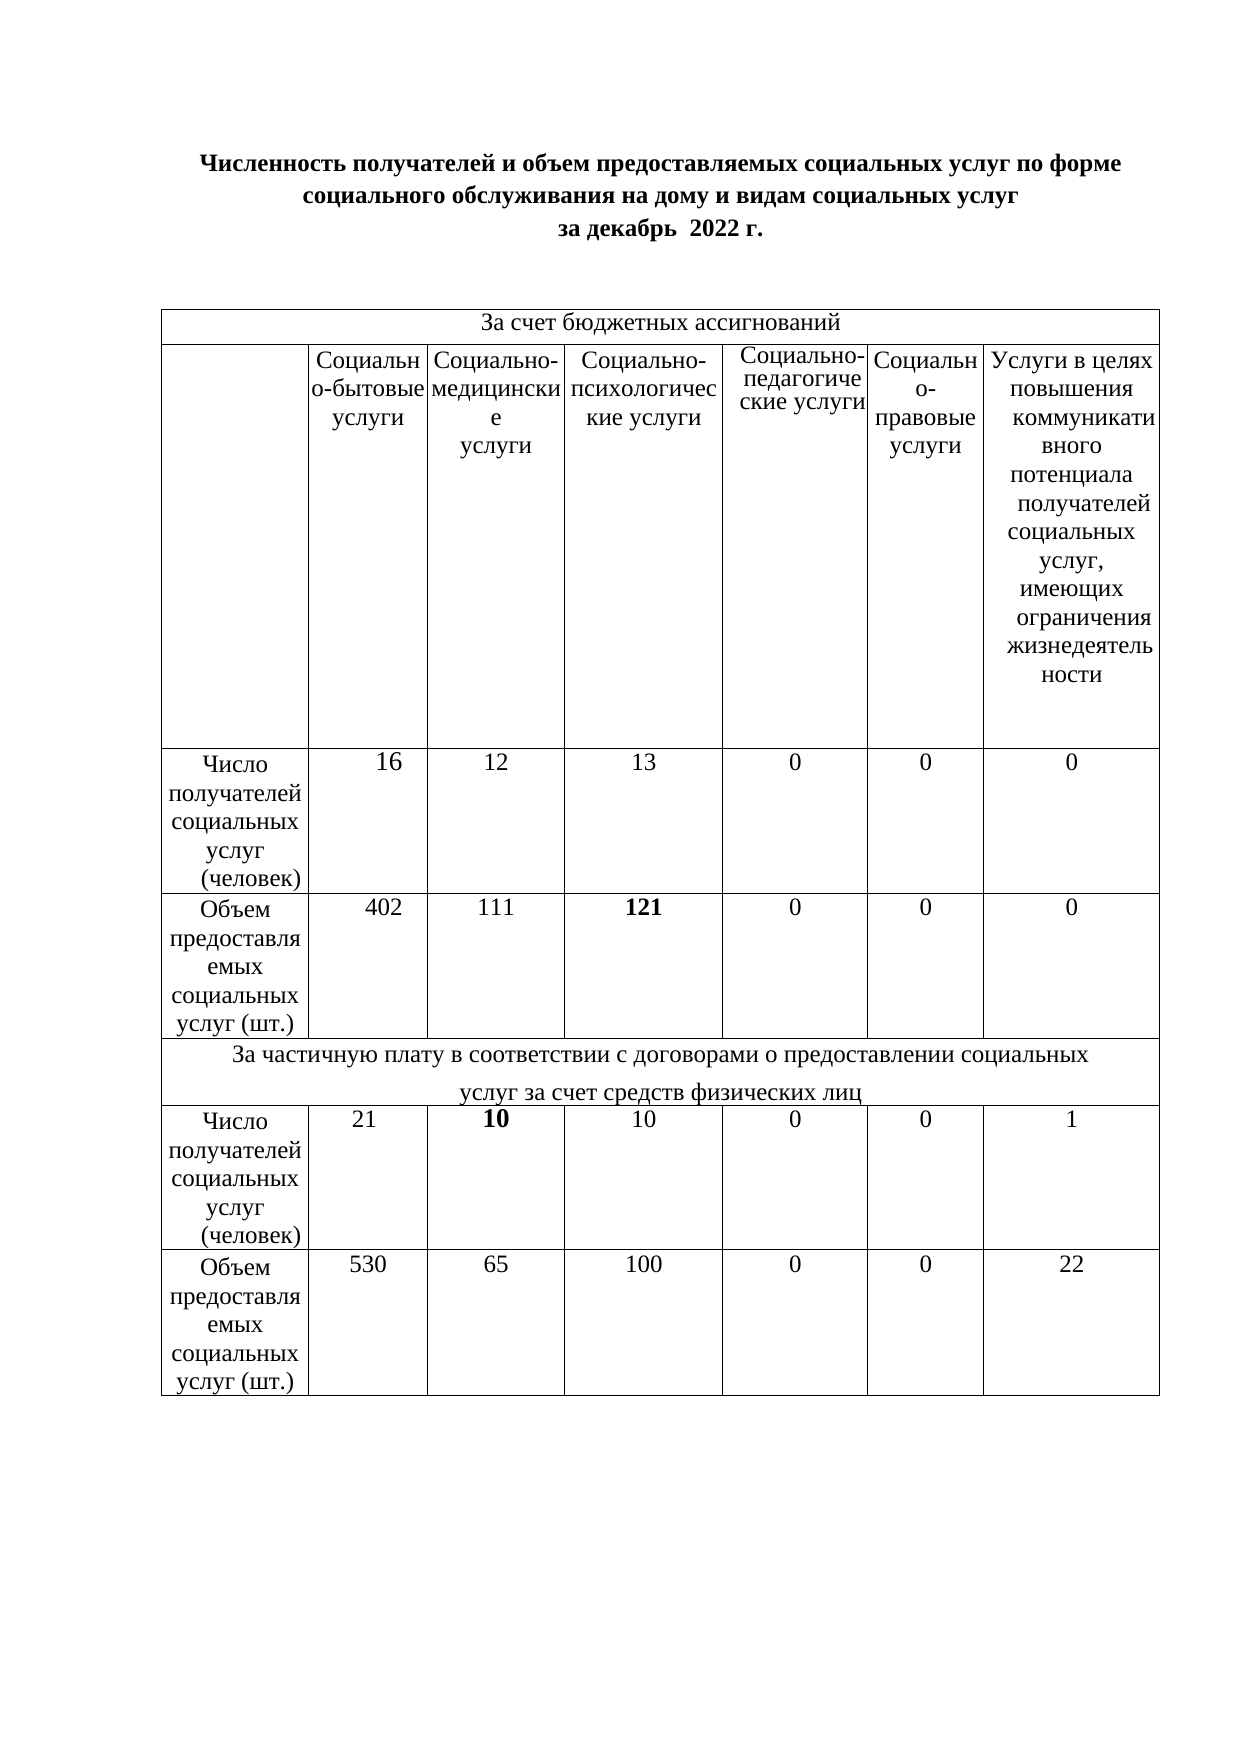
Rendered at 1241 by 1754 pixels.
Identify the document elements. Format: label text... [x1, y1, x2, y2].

table_cell 111 [428, 894, 564, 1037]
table_cell 22 [984, 1250, 1159, 1395]
table_cell 13 [565, 749, 722, 892]
table_cell 0 [868, 1106, 983, 1249]
table_cell Объем предоставля емых социальных услуг (шт.) [162, 894, 308, 1037]
table_cell 100 [565, 1250, 722, 1395]
table_cell Социально- психологические услуги [565, 345, 722, 748]
table_cell 65 [428, 1250, 564, 1395]
table_cell 0 [723, 1106, 867, 1249]
table_cell Число получателей социальных услуг (человек) [162, 749, 308, 892]
table_cell 10 [565, 1106, 722, 1249]
table_cell 0 [984, 749, 1159, 892]
table_cell 0 [723, 1250, 867, 1395]
table_cell 10 [428, 1106, 564, 1249]
table_cell 402 [309, 894, 427, 1037]
text Численность получателей и объем предоставляемых социальных услуг по форме социального обслуживания на дому и видам социальных услуг [153, 145, 1168, 210]
table_cell Социально- педагогические услуги [723, 345, 867, 748]
table_cell 0 [723, 749, 867, 892]
table_cell 0 [868, 1250, 983, 1395]
table_cell Объем предоставля емых социальных услуг (шт.) [162, 1250, 308, 1395]
table_cell 121 [565, 894, 722, 1037]
table_cell 0 [723, 894, 867, 1037]
table_cell Число получателей социальных услуг (человек) [162, 1106, 308, 1249]
table_cell Услуги в целях повышения коммуникати вного потенциала получателей социальных услуг, имеющих ограничения жизнедеятель ности [984, 345, 1159, 748]
table_cell 1 [984, 1106, 1159, 1249]
table_header За счет бюджетных ассигнований [162, 310, 1159, 344]
table_cell Социально-правовые услуги [868, 345, 983, 748]
table_cell [162, 345, 308, 748]
table_cell 0 [868, 749, 983, 892]
table_cell 12 [428, 749, 564, 892]
text за декабрь 2022 г. [153, 210, 1168, 243]
table_cell Социально-бытовые услуги [309, 345, 427, 748]
table_cell 0 [984, 894, 1159, 1037]
table_cell 530 [309, 1250, 427, 1395]
table_cell 21 [309, 1106, 427, 1249]
table_cell 16 [309, 749, 427, 892]
table_cell Социально- медицинские услуги [428, 345, 564, 748]
table_cell 0 [868, 894, 983, 1037]
table_cell За частичную плату в соответствии с договорами о предоставлении социальных услуг за счет средств физических лиц [162, 1039, 1159, 1105]
